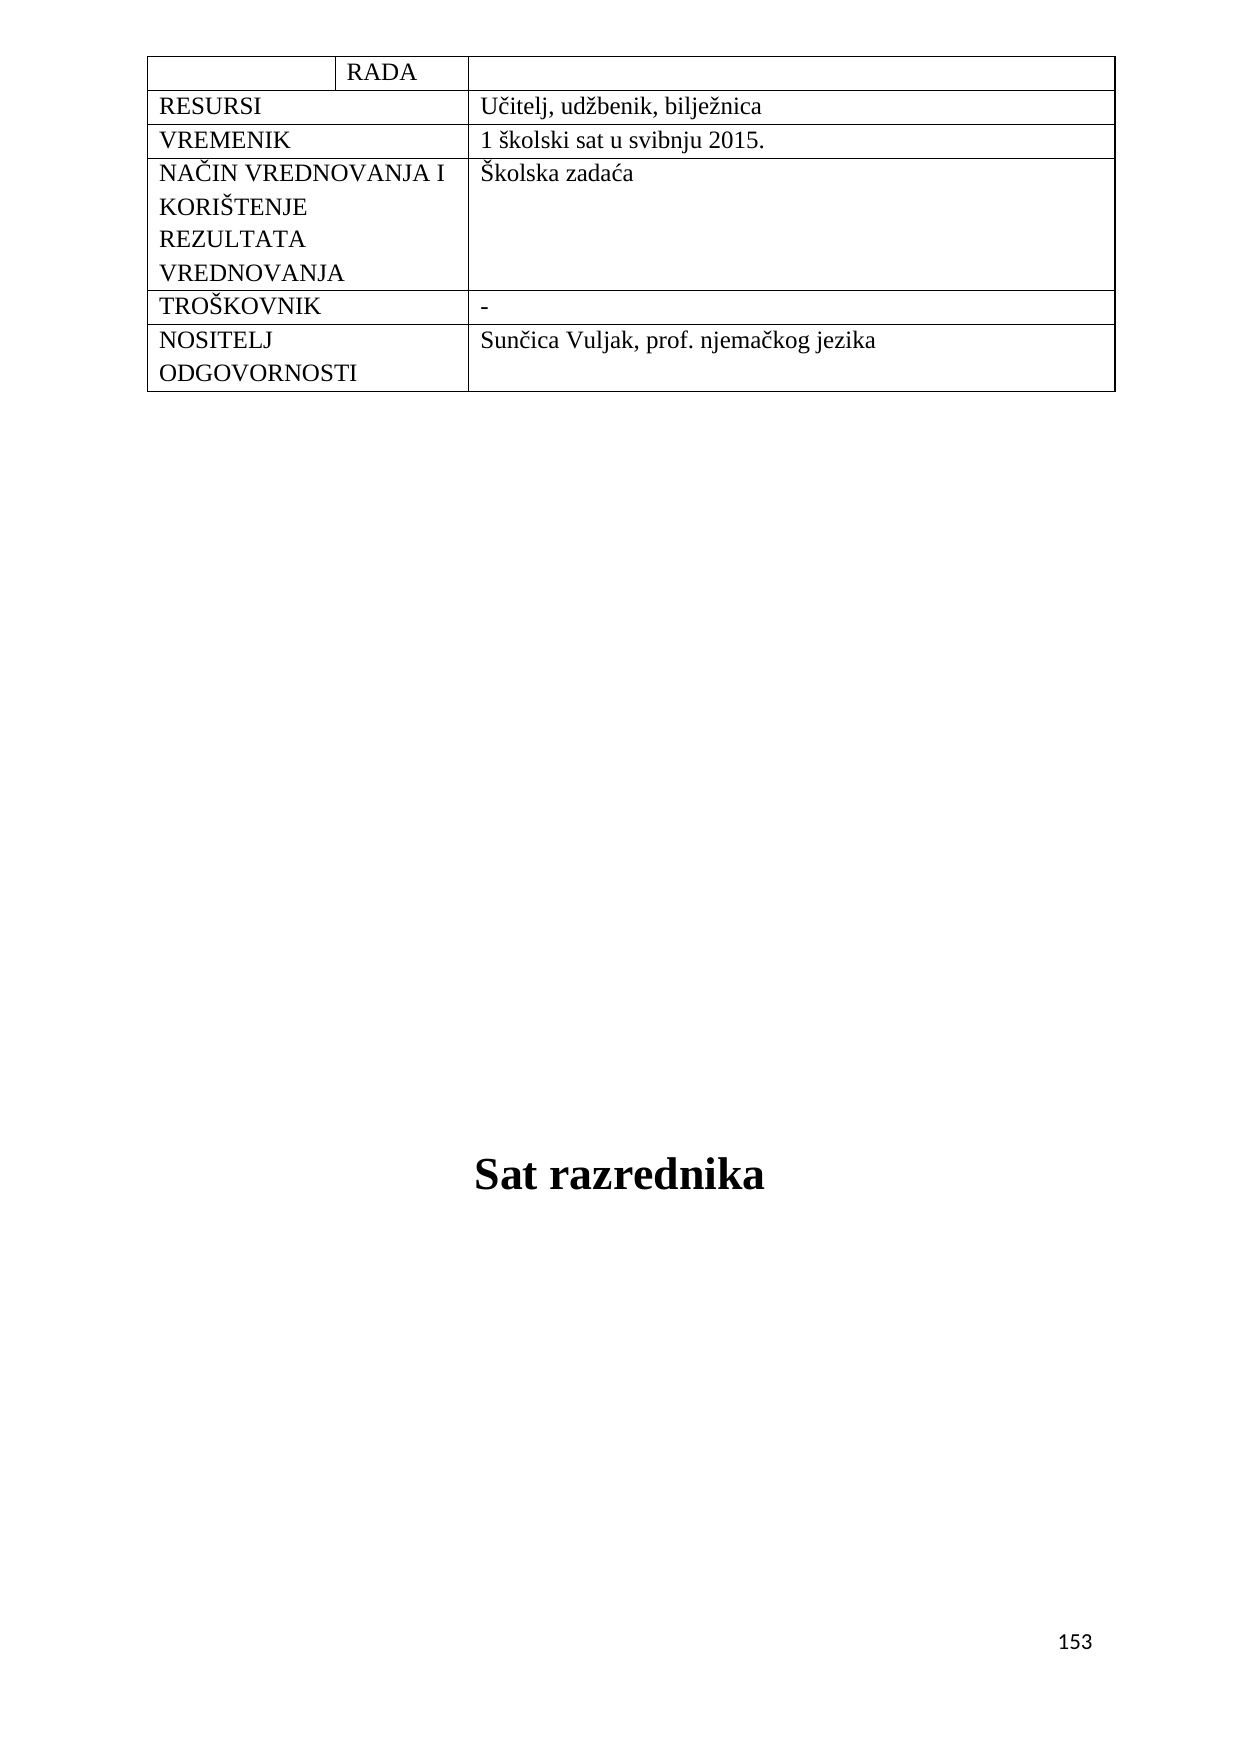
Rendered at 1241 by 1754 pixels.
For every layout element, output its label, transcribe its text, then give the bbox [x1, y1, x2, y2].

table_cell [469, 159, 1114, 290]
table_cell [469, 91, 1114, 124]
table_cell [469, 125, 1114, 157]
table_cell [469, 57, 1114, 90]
text Sat razrednika [148, 1147, 1092, 1199]
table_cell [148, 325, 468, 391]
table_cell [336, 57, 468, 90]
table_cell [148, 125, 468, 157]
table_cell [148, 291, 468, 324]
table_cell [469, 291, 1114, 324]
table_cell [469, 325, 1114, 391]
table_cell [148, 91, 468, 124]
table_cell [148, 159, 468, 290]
